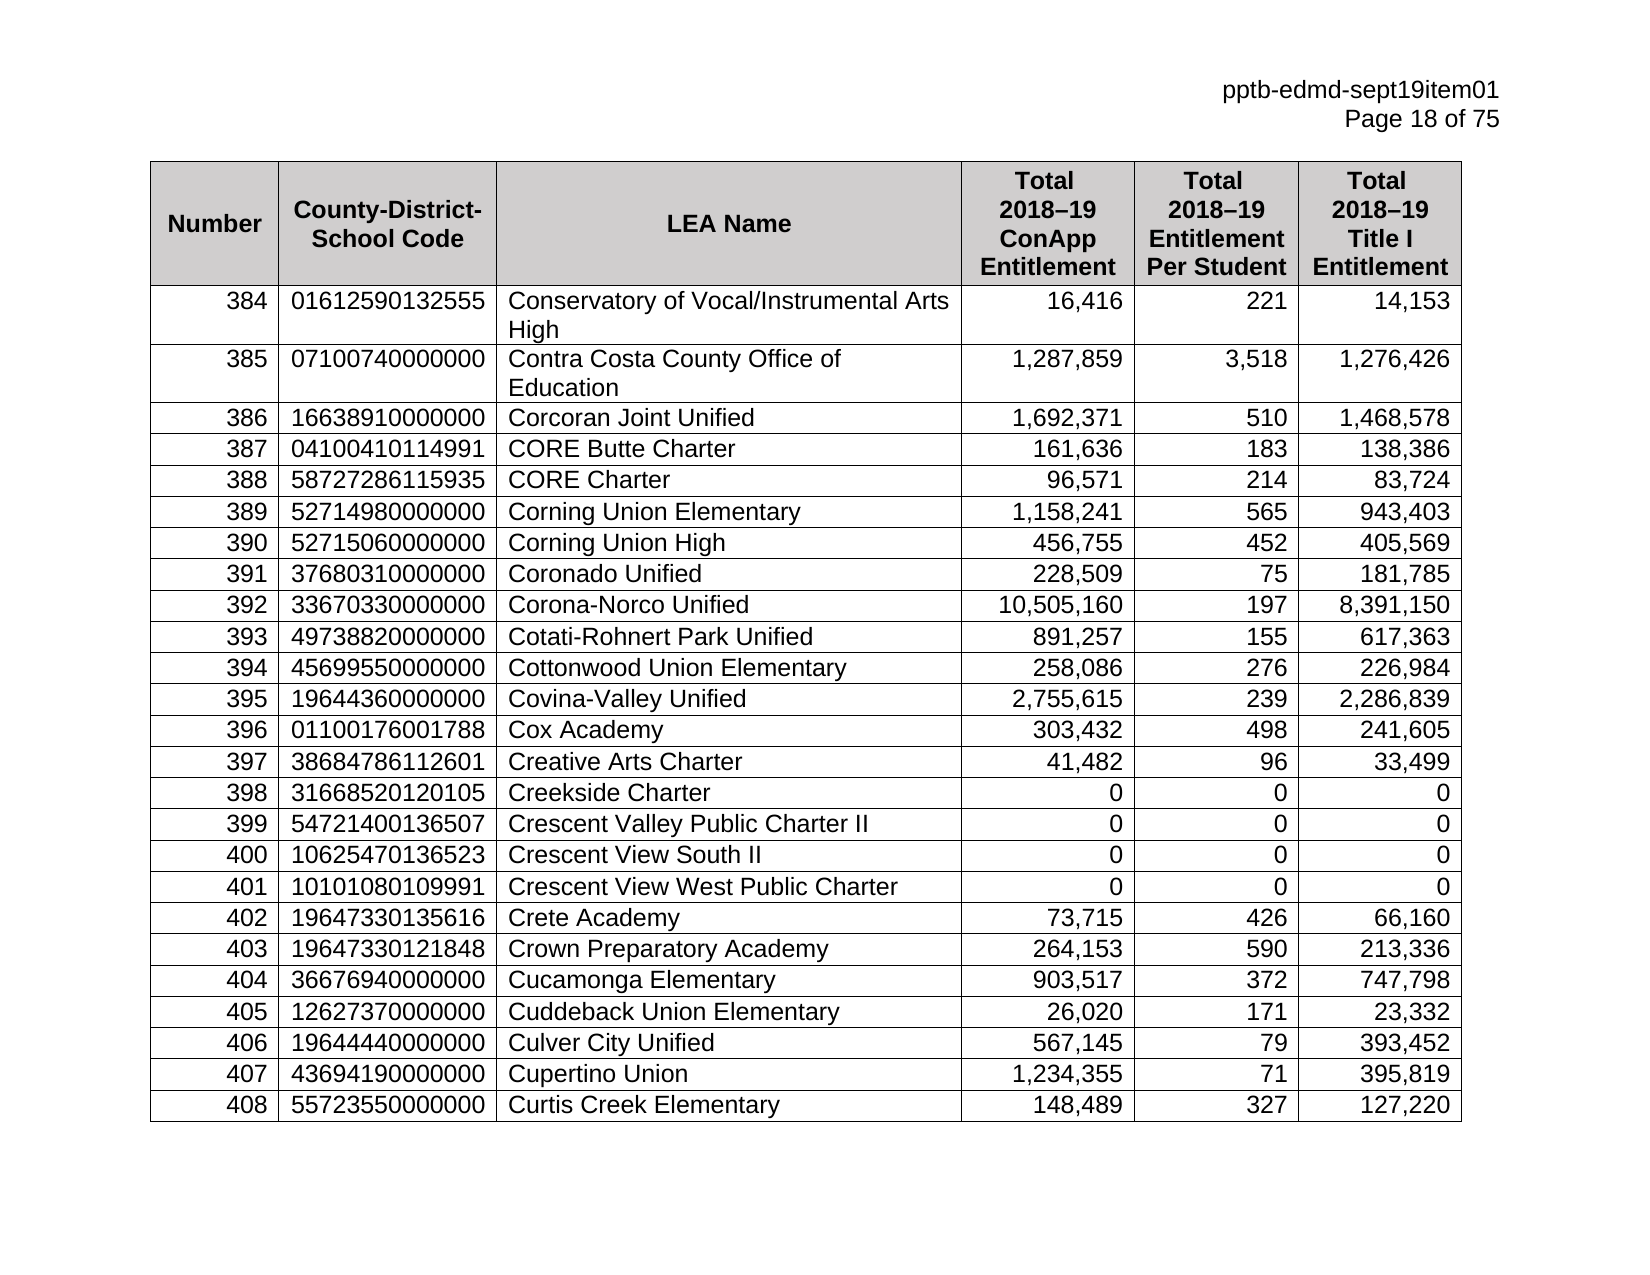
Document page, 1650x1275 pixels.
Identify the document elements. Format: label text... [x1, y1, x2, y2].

table_cell Corcoran Joint Unified [497, 403, 961, 433]
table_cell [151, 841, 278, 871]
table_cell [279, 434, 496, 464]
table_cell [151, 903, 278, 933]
table_cell Conservatory of Vocal/Instrumental Arts High [497, 286, 961, 343]
table_header Total 2018–19 Title I Entitlement [1299, 162, 1461, 285]
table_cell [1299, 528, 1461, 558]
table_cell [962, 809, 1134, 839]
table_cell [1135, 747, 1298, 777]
table_header County-District-School Code [279, 162, 496, 285]
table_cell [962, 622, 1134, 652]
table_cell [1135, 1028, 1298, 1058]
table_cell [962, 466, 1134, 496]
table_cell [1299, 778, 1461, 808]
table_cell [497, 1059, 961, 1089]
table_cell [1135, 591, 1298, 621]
table_cell 16638910000000 [279, 403, 496, 433]
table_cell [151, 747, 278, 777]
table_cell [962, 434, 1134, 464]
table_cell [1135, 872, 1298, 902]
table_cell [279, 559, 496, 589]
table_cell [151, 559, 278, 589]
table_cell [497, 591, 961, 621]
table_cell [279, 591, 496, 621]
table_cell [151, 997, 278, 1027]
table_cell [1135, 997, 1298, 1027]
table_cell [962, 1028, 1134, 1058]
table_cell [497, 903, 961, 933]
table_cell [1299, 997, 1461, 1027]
table_header Total 2018–19 Entitlement Per Student [1135, 162, 1298, 285]
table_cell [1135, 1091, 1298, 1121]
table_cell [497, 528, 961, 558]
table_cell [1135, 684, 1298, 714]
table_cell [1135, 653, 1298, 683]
table_cell 386 [151, 403, 278, 433]
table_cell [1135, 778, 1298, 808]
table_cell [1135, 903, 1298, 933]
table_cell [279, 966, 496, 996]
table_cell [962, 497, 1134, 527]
table_header LEA Name [497, 162, 961, 285]
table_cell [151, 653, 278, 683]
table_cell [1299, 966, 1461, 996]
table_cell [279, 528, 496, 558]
table_cell Contra Costa County Office of Education [497, 345, 961, 402]
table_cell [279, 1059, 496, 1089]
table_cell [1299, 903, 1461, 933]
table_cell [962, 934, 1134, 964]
table_cell 16,416 [962, 286, 1134, 343]
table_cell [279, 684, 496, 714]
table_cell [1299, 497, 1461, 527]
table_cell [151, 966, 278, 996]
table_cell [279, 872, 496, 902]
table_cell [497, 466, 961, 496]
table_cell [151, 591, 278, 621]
table_cell 510 [1135, 403, 1298, 433]
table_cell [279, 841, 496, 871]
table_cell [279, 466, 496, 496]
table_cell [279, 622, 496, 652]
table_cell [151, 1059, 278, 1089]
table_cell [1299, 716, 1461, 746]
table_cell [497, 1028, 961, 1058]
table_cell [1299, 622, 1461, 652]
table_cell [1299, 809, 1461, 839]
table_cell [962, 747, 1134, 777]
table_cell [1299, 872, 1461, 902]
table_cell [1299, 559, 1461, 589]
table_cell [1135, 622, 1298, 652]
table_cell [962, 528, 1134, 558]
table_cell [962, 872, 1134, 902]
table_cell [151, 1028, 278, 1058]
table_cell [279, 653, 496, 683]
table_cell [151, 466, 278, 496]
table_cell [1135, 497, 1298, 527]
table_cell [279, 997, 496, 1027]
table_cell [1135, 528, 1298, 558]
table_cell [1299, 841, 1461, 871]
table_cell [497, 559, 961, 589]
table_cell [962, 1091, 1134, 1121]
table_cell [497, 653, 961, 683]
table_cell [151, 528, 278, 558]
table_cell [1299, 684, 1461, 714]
table_cell 3,518 [1135, 345, 1298, 402]
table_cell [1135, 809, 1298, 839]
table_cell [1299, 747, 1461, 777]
table_cell 14,153 [1299, 286, 1461, 343]
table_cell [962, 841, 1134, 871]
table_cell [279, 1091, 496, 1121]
table_cell 387 [151, 434, 278, 464]
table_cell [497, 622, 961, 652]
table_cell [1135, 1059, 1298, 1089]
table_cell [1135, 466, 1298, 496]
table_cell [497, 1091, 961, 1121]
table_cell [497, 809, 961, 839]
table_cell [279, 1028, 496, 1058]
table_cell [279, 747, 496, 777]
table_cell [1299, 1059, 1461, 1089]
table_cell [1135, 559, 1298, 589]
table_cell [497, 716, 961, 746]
table_cell 384 [151, 286, 278, 343]
table_cell 1,692,371 [962, 403, 1134, 433]
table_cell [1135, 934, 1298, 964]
table_cell 221 [1135, 286, 1298, 343]
table_cell 385 [151, 345, 278, 402]
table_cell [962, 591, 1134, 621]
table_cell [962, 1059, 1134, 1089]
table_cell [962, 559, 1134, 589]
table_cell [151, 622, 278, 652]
table_cell 07100740000000 [279, 345, 496, 402]
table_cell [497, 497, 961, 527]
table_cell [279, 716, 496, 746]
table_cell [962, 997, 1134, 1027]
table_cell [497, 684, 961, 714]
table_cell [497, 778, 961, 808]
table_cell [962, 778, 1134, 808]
table_cell 1,287,859 [962, 345, 1134, 402]
table_cell 01612590132555 [279, 286, 496, 343]
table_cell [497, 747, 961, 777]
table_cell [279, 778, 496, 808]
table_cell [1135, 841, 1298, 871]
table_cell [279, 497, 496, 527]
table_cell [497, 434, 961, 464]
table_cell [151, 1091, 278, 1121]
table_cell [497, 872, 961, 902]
table_header Total 2018–19 ConApp Entitlement [962, 162, 1134, 285]
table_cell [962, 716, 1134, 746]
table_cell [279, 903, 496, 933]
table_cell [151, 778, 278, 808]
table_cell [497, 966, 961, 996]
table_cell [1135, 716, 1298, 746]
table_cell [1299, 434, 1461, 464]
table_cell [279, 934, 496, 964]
table_cell 1,276,426 [1299, 345, 1461, 402]
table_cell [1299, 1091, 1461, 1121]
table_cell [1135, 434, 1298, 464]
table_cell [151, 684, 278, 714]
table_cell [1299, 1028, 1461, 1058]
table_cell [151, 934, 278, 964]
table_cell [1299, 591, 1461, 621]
table_header Number [151, 162, 278, 285]
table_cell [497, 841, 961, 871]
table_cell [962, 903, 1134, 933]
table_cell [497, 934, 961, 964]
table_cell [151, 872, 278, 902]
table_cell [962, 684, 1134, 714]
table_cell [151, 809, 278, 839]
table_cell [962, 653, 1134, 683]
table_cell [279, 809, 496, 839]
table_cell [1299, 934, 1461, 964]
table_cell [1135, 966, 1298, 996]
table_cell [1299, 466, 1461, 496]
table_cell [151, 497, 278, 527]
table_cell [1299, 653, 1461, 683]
table_cell 1,468,578 [1299, 403, 1461, 433]
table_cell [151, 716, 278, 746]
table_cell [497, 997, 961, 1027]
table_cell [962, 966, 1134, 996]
